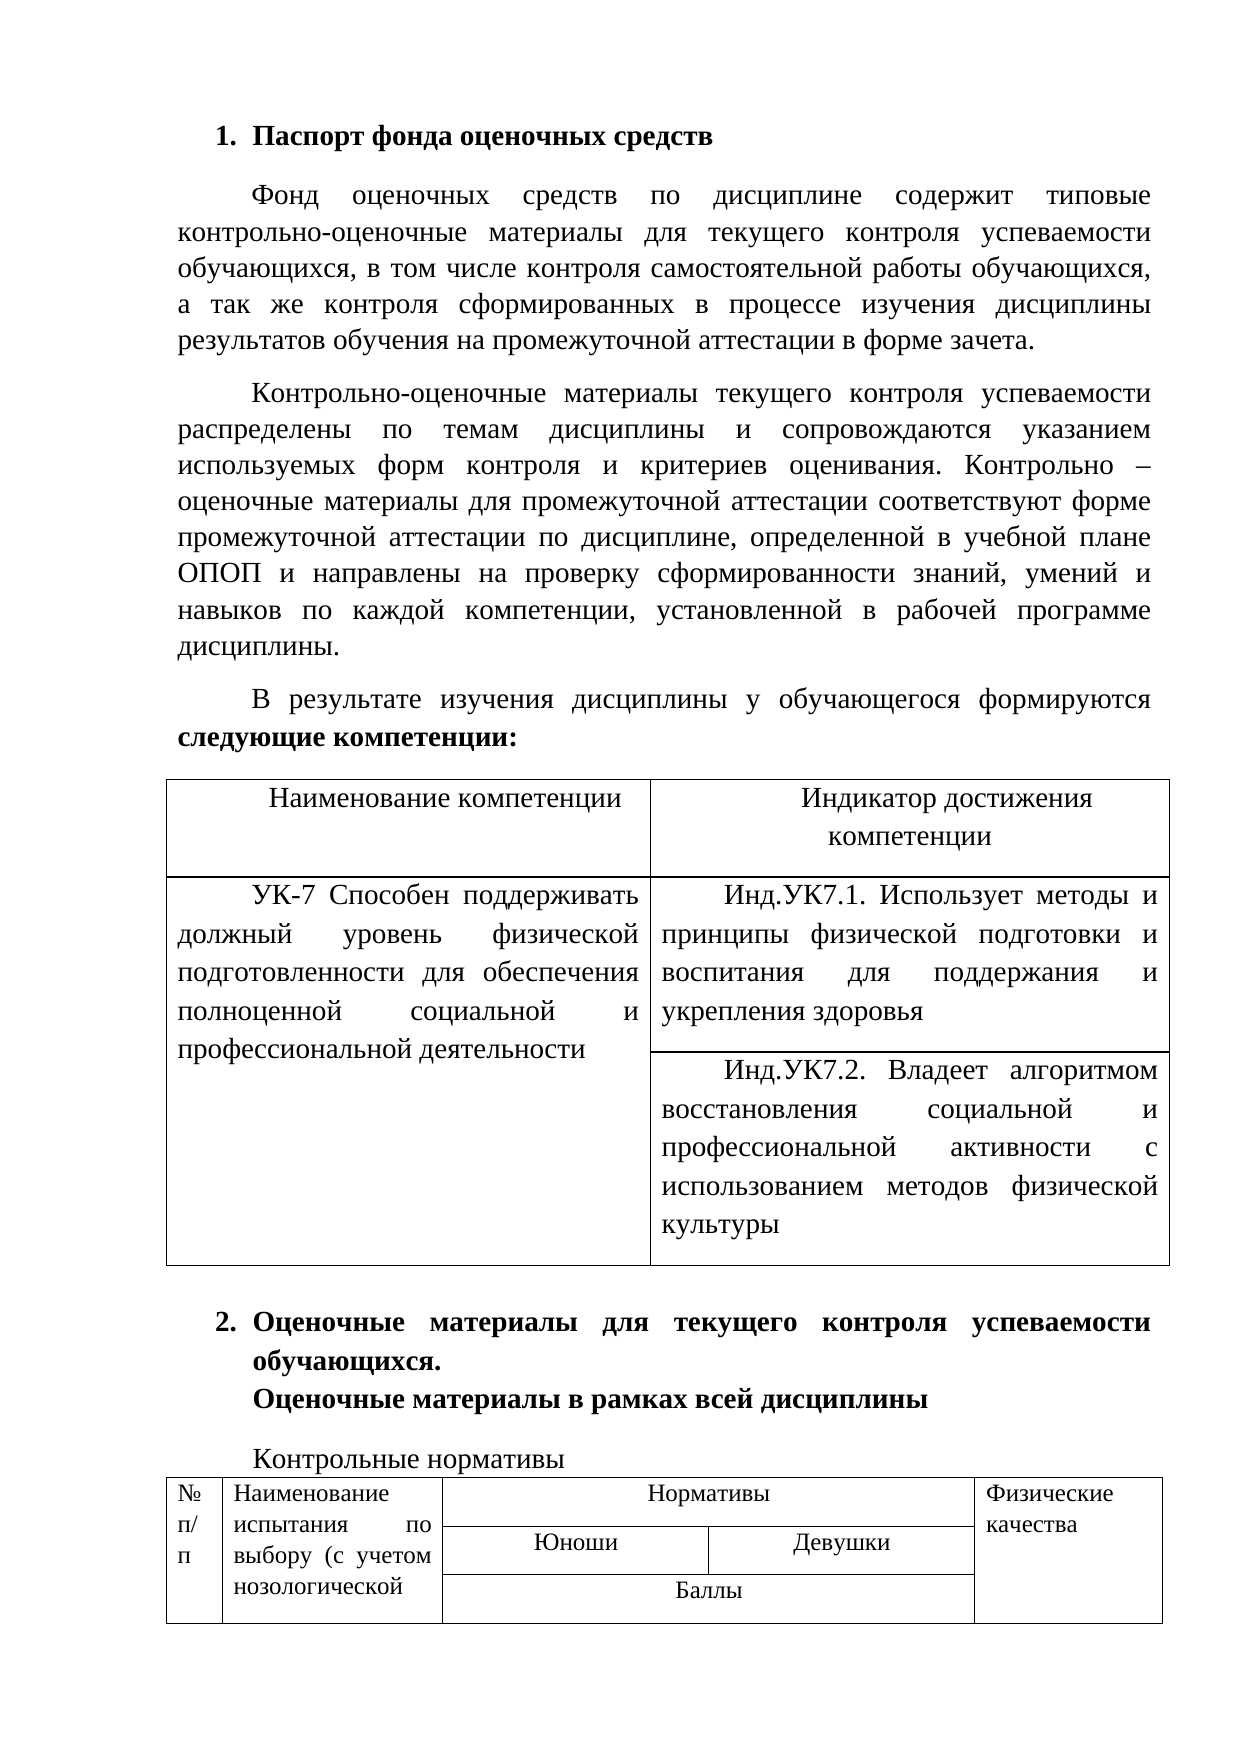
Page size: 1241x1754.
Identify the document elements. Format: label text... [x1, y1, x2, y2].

list Паспорт фонда оценочных средств [215, 118, 1152, 152]
text Контрольные нормативы [252, 1441, 1152, 1474]
table_header Нормативы [443, 1478, 974, 1526]
table_cell Баллы [443, 1575, 974, 1623]
table_header № п/п [167, 1478, 222, 1623]
list Оценочные материалы для текущего контроля успеваемости обучающихся. [215, 1304, 1152, 1376]
table_cell Инд.УК7.2. Владеет алгоритмом восстановления социальной и профессиональной активности с использованием методов физической культуры [651, 1053, 1169, 1265]
table_cell Девушки [709, 1527, 974, 1574]
table_header Наименование испытания по выбору (с учетом нозологической группы) [223, 1478, 442, 1623]
list В результате изучения дисциплины у обучающегося формируются следующие компетенции: [177, 681, 1152, 753]
table_cell Инд.УК7.1. Использует методы и принципы физической подготовки и воспитания для поддержания и укрепления здоровья [651, 878, 1169, 1051]
table_header Наименование компетенции [167, 780, 650, 876]
text Фонд оценочных средств по дисциплине содержит типовые контрольно-оценочные материалы для текущего контроля успеваемости обучающихся, в том числе контроля самостоятельной работы обучающихся, а так же контроля сформированных в процессе изучения дисциплины результатов обучения на промежуточной аттестации в форме зачета. [177, 177, 1152, 356]
table_cell УК-7 Способен поддерживать должный уровень физической подготовленности для обеспечения полноценной социальной и профессиональной деятельности [167, 878, 650, 1265]
list Оценочные материалы в рамках всей дисциплины [252, 1381, 1152, 1415]
table_header Физические качества [975, 1478, 1162, 1623]
table_header Индикатор достижения компетенции [651, 780, 1169, 876]
text Контрольно-оценочные материалы текущего контроля успеваемости распределены по темам дисциплины и сопровождаются указанием используемых форм контроля и критериев оценивания. Контрольно – оценочные материалы для промежуточной аттестации соответствуют форме промежуточной аттестации по дисциплине, определенной в учебной плане ОПОП и направлены на проверку сформированности знаний, умений и навыков по каждой компетенции, установленной в рабочей программе дисциплины. [177, 375, 1152, 661]
table_cell Юноши [443, 1527, 708, 1574]
